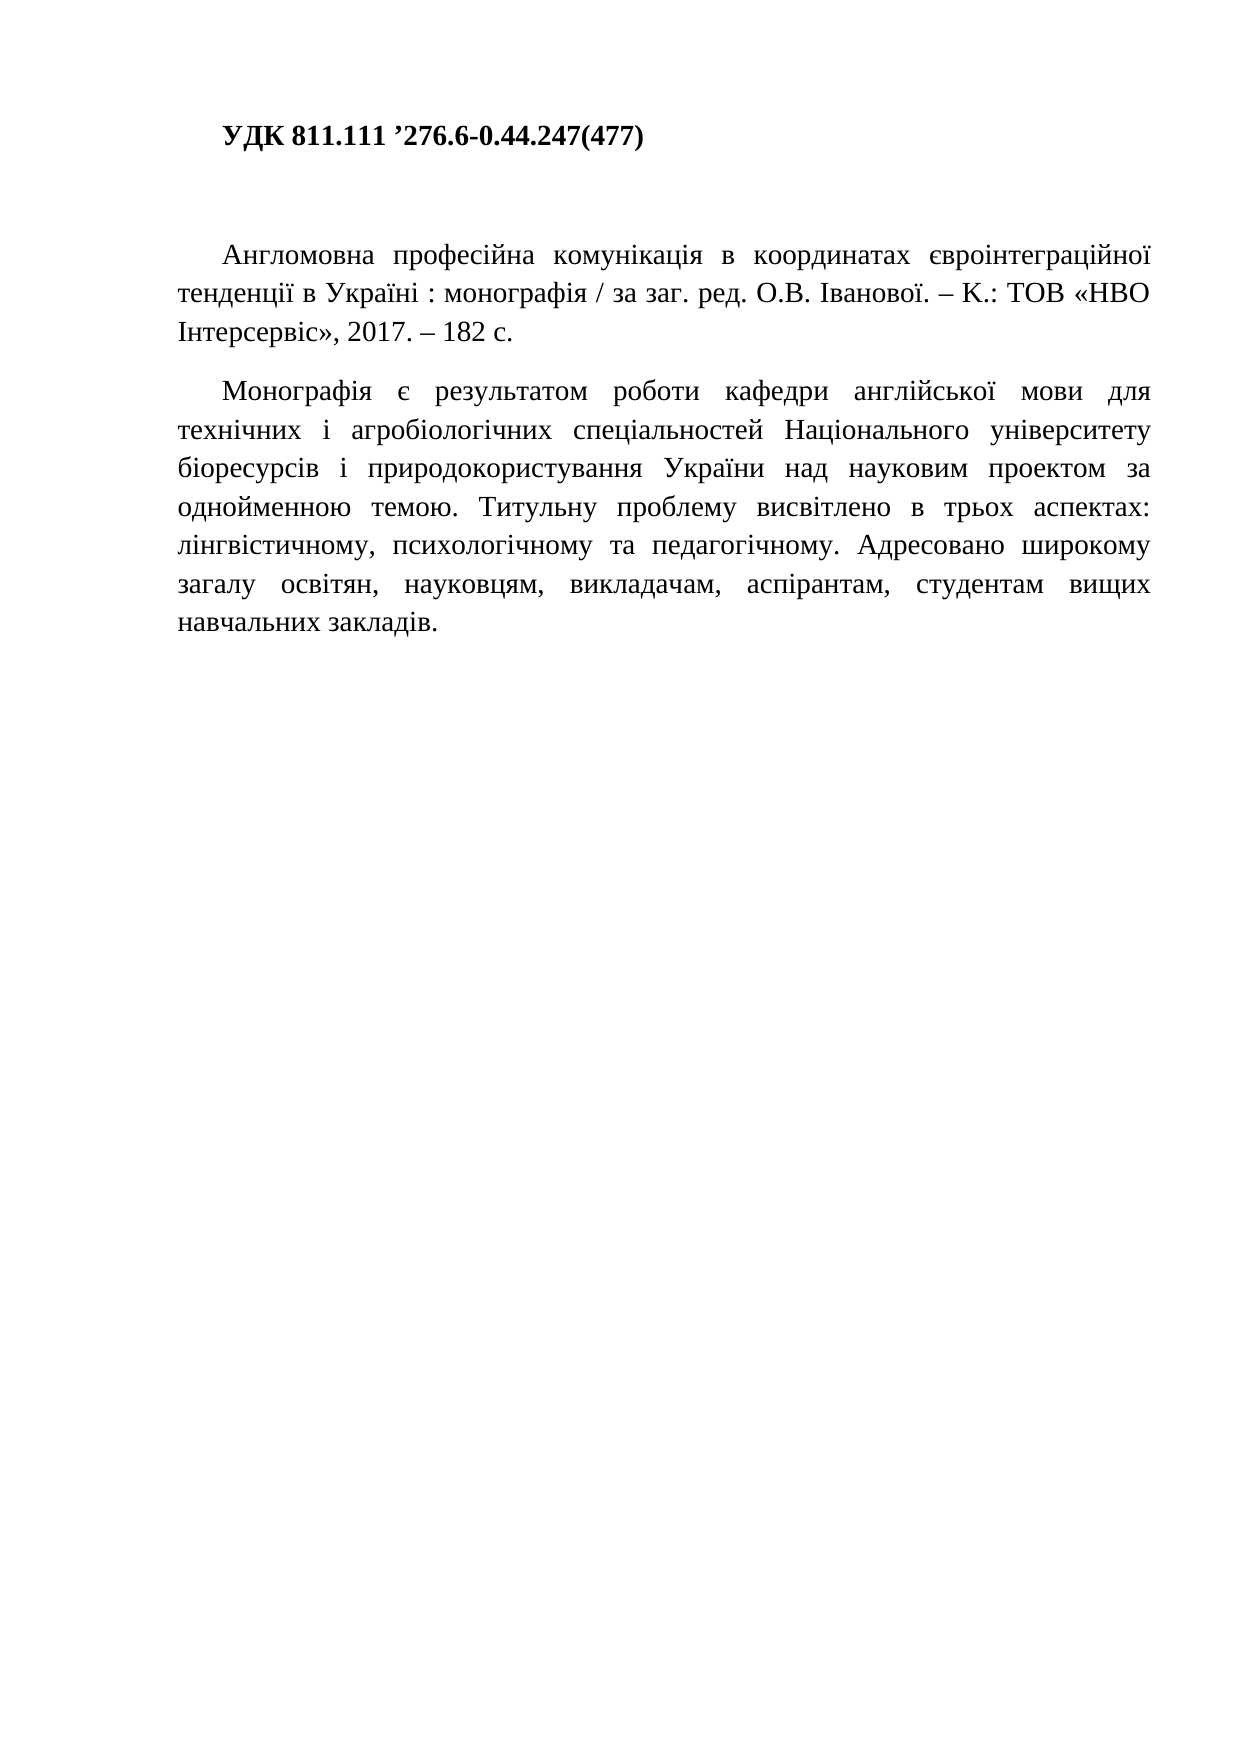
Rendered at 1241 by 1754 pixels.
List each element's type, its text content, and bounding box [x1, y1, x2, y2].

text Англомовна професійна комунікація в координатах євроінтеграційної тенденції в Україні : монографія / за заг. ред. О.В. Іванової. – K.: TOB «НВО Інтерсервіс», 2017. – 182 с. [177, 237, 1152, 347]
text Монографія є результатом роботи кафедри англійської мови для технічних і агробіологічних спеціальностей Національного університету біоресурсів і природокористування України над науковим проектом за однойменною темою. Титульну проблему висвітлено в трьох аспектах: лінгвістичному, психологічному та педагогічному. Адресовано широкому загалу освітян, науковцям, викладачам, аспірантам, студентам вищих навчальних закладів. [177, 373, 1152, 638]
text УДК 811.111 ’276.6-0.44.247(477) [177, 118, 1152, 152]
